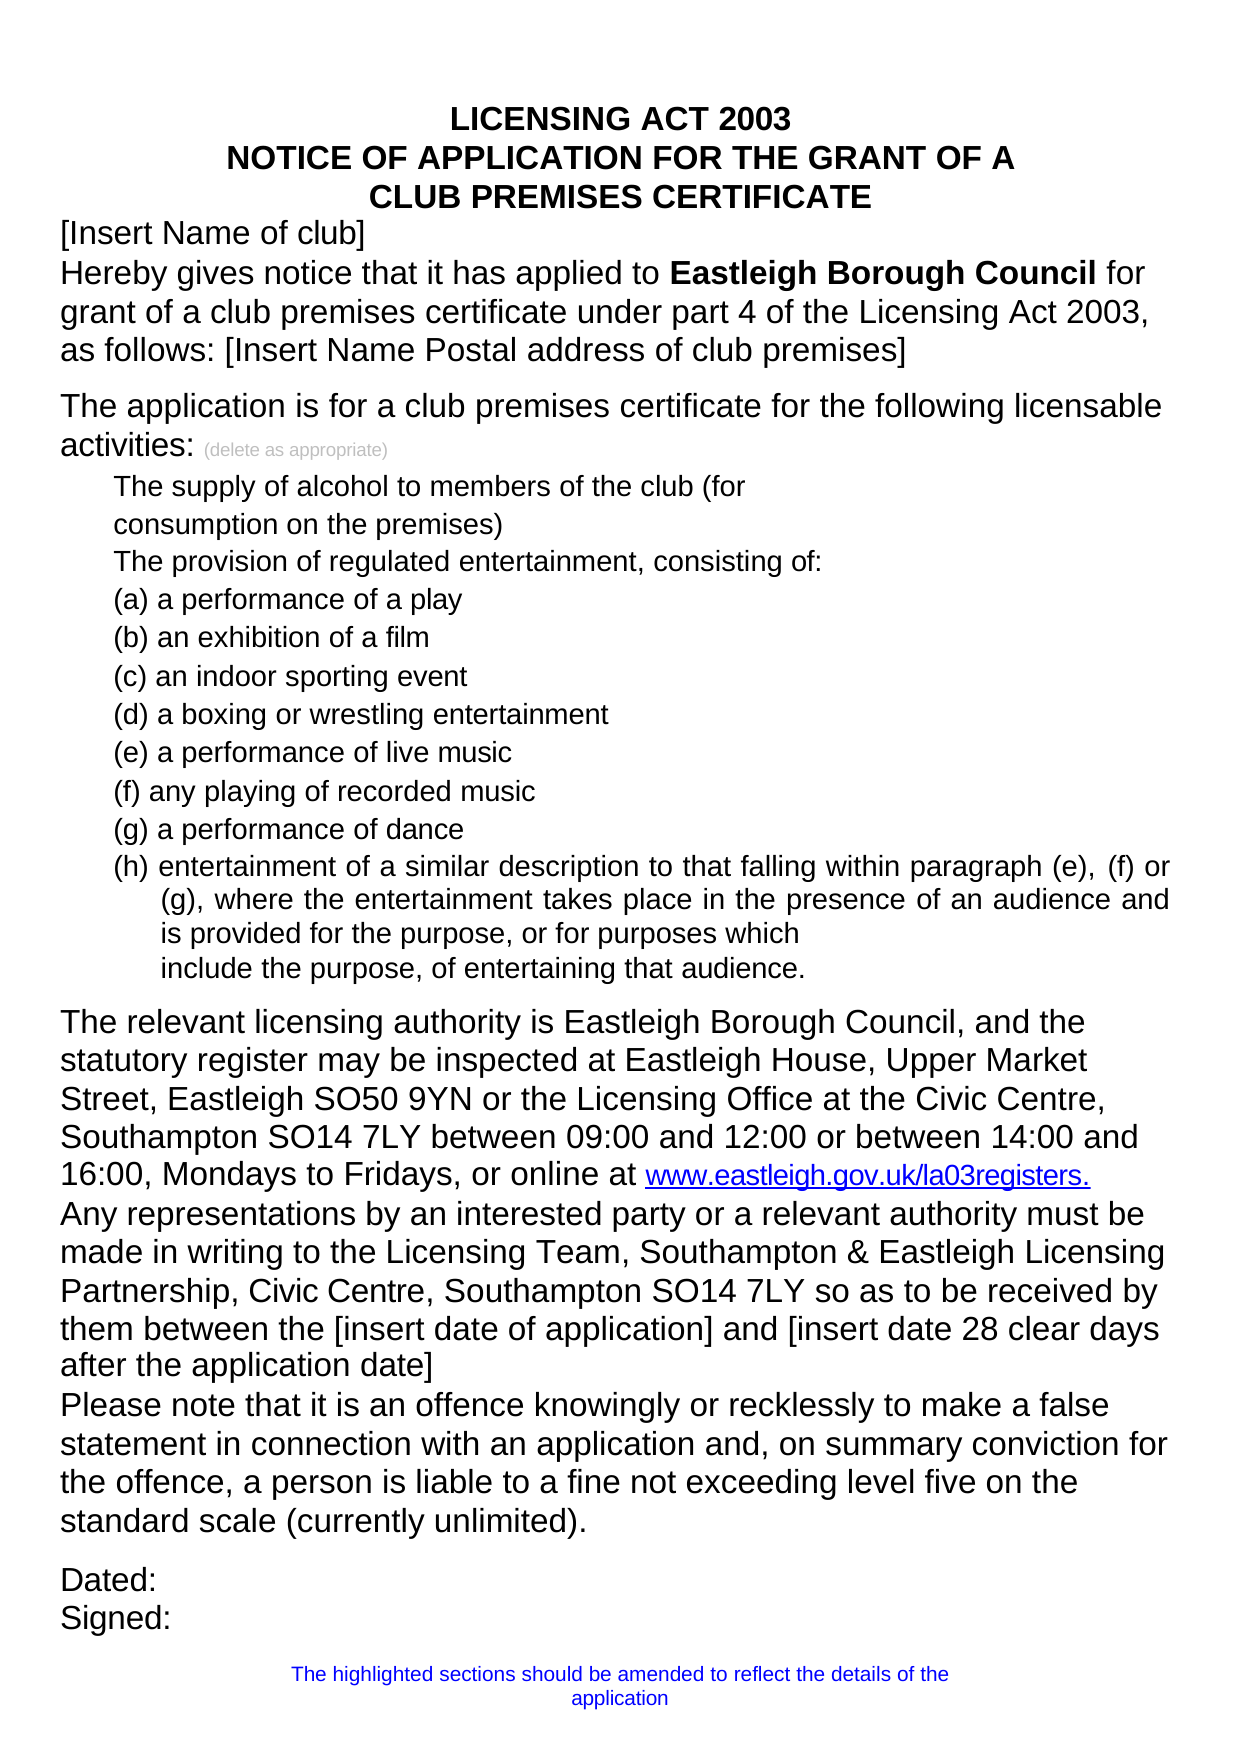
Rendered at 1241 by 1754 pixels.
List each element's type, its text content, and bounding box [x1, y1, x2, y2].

table_cell [Insert Name of club] [55, 216, 1184, 254]
table_cell (f) any playing of recorded music [55, 772, 1184, 811]
table_cell (a) a performance of a play [55, 581, 1184, 619]
table_cell The relevant licensing authority is Eastleigh Borough Council, and the statutory register may be inspected at Eastleigh House, Upper Market Street, Eastleigh SO50 9YN or the Licensing Office at the Civic Centre, Southampton SO14 7LY between 09:00 and 12:00 or between 14:00 and 16:00, Mondays to Fridays, or online at www.eastleigh.gov.uk/la03registers. [55, 1002, 1184, 1194]
table_cell (c) an indoor sporting event [55, 657, 1184, 696]
table_cell (e) a performance of live music [55, 734, 1184, 772]
table_cell The provision of regulated entertainment, consisting of: [55, 543, 1184, 581]
table_cell NOTICE OF APPLICATION FOR THE GRANT OF A CLUB PREMISES CERTIFICATE [55, 139, 1184, 216]
table_cell (h) entertainment of a similar description to that falling within paragraph (e), (f) or (g), where the entertainment takes place in the presence of an audience and is provided for the purpose, or for purposes which include the purpose, of entertaining that audience. [55, 849, 1184, 1002]
table_cell Any representations by an interested party or a relevant authority must be made in writing to the Licensing Team, Southampton & Eastleigh Licensing Partnership, Civic Centre, Southampton SO14 7LY so as to be received by them between the [insert date of application] and [insert date 28 clear days after the application date] [55, 1194, 1184, 1385]
table_cell (b) an exhibition of a film [55, 619, 1184, 657]
table_cell The supply of alcohol to members of the club (for consumption on the premises) [55, 466, 1184, 542]
table_cell Dated: [55, 1551, 1184, 1601]
table_cell Hereby gives notice that it has applied to Eastleigh Borough Council for grant of a club premises certificate under part 4 of the Licensing Act 2003, as follows: [Insert Name Postal address of club premises] [55, 254, 1184, 369]
table_cell (g) a performance of dance [55, 811, 1184, 849]
table_cell The application is for a club premises certificate for the following licensable activities: (delete as appropriate) [55, 369, 1184, 466]
table_header LICENSING ACT 2003 [55, 101, 1184, 139]
table_cell (d) a boxing or wrestling entertainment [55, 696, 1184, 734]
table_cell Signed: [55, 1601, 1184, 1639]
table_cell Please note that it is an offence knowingly or recklessly to make a false statement in connection with an application and, on summary conviction for the offence, a person is liable to a fine not exceeding level five on the standard scale (currently unlimited). [55, 1385, 1184, 1551]
